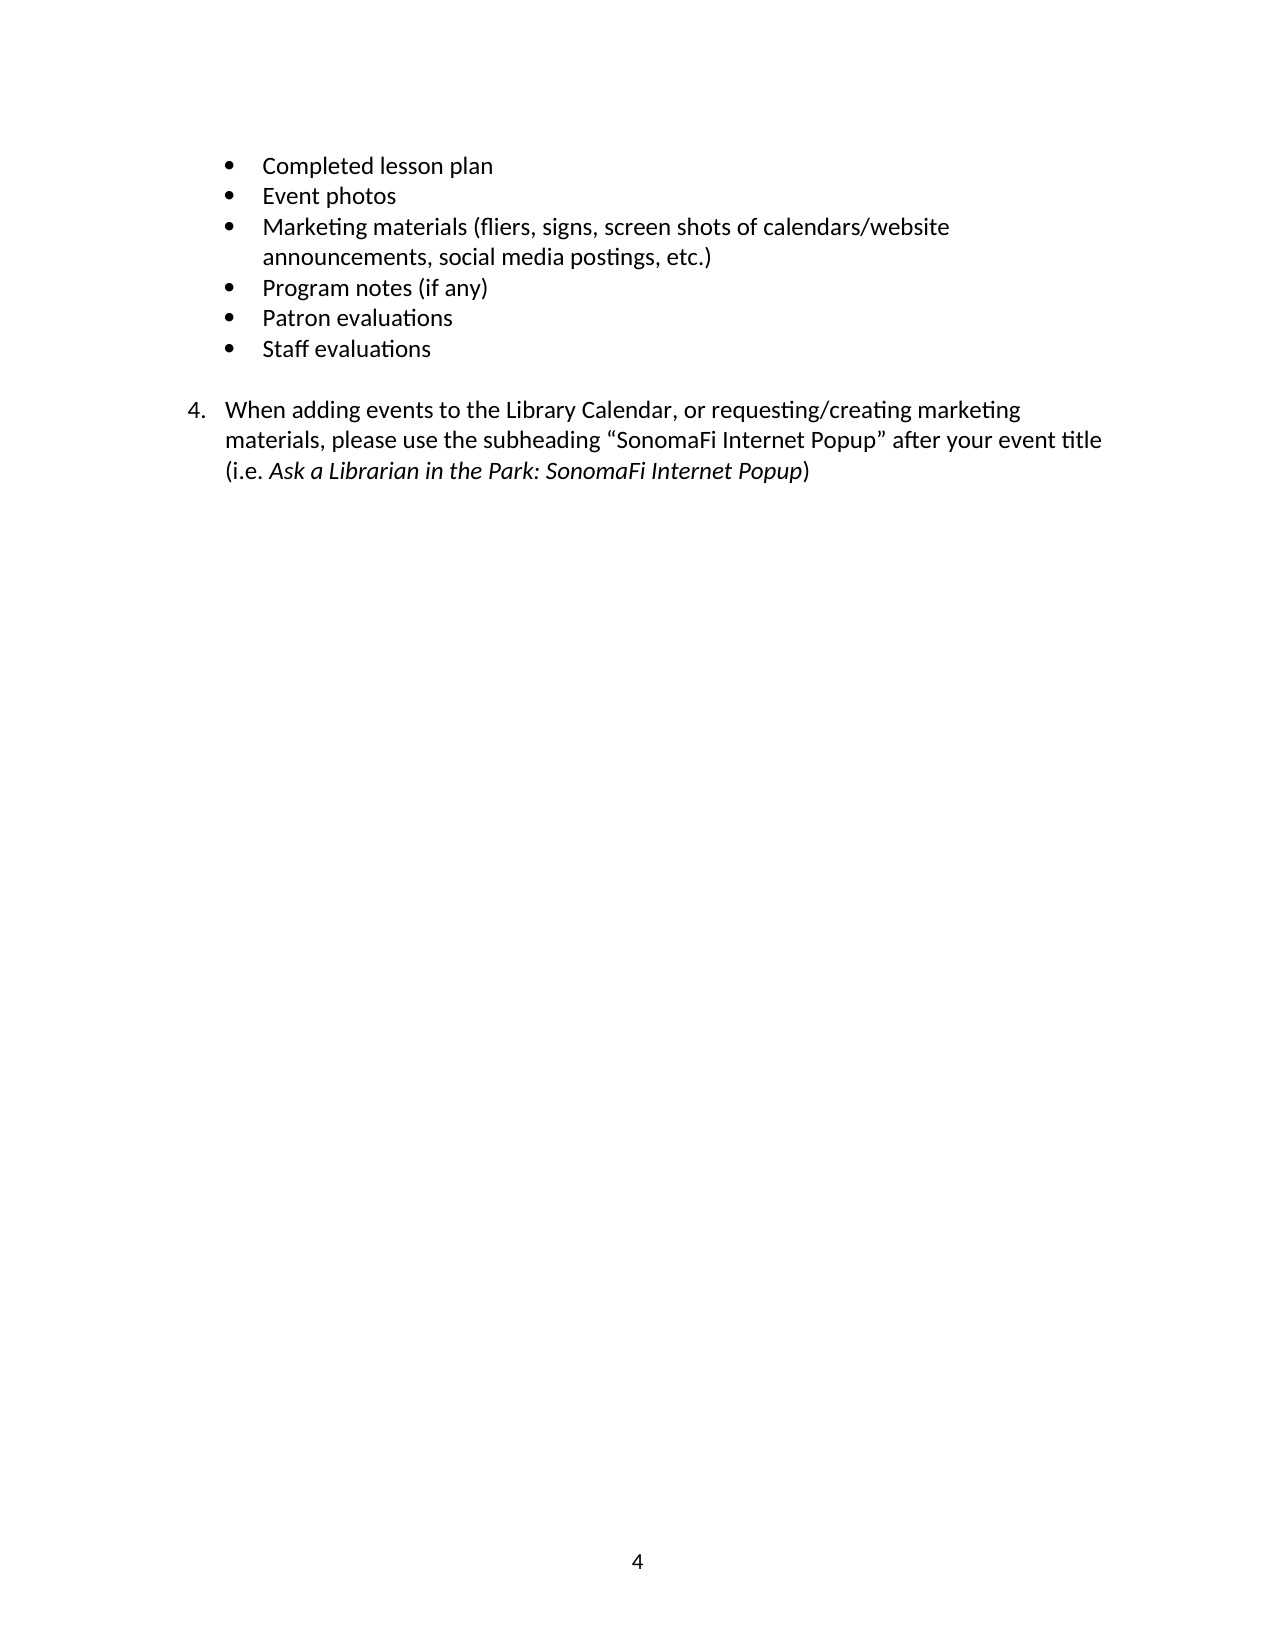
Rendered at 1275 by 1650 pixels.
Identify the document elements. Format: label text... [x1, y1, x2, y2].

list Event photos [225, 181, 1125, 211]
list Patron evaluations [225, 303, 1125, 333]
list Completed lesson plan [225, 150, 1125, 181]
list Staff evaluations [225, 333, 1125, 364]
list When adding events to the Library Calendar, or requesting/creating marketing materials, please use the subheading “SonomaFi Internet Popup” after your event title (i.e. Ask a Librarian in the Park: SonomaFi Internet Popup) [187, 394, 1125, 486]
list Program notes (if any) [225, 272, 1125, 303]
list Marketing materials (fliers, signs, screen shots of calendars/website announcements, social media postings, etc.) [225, 211, 1125, 272]
